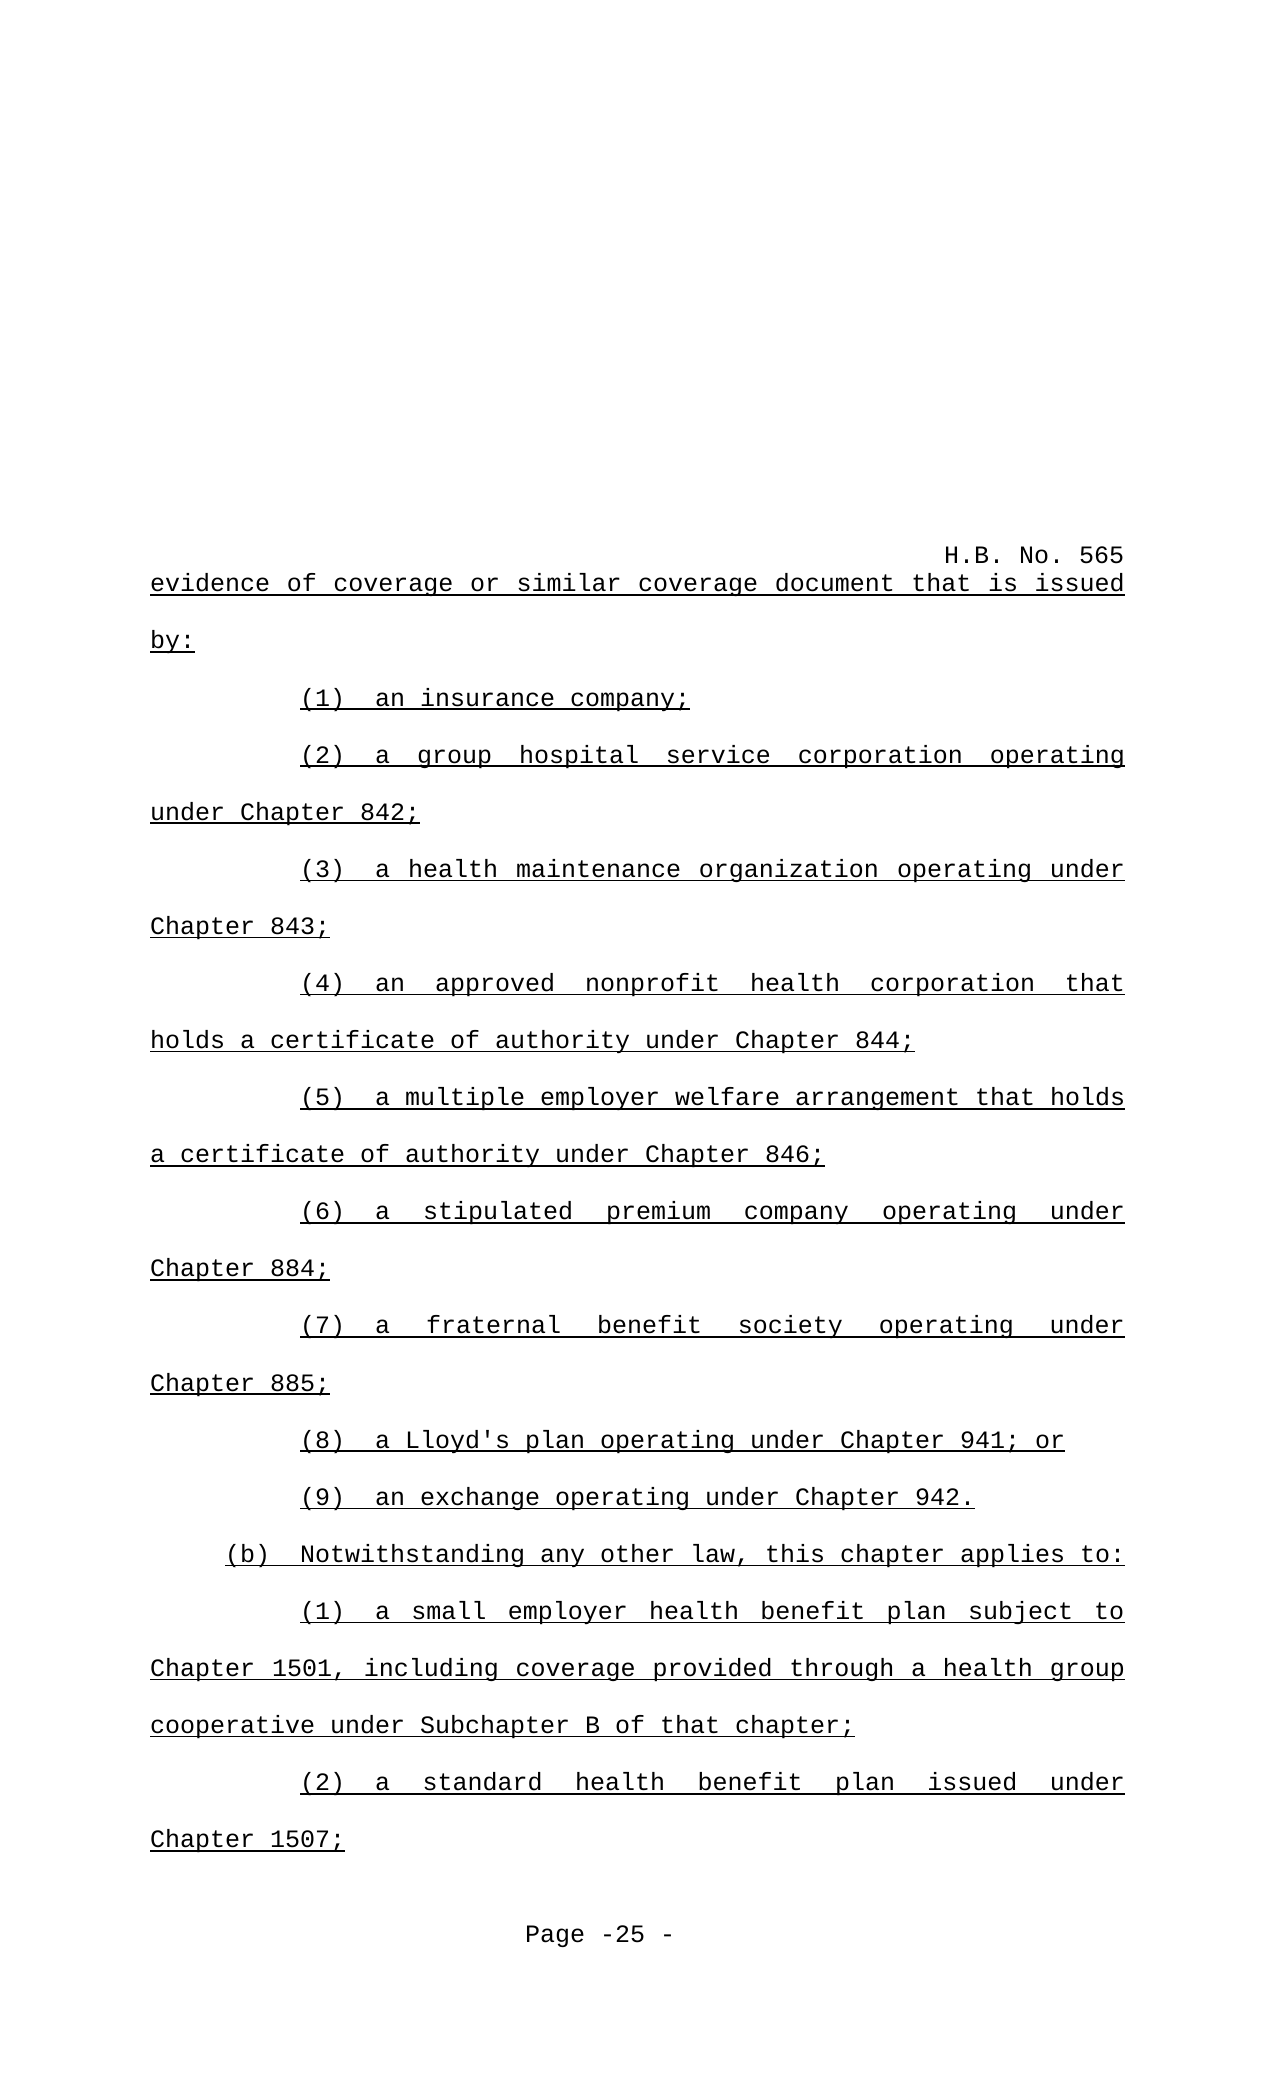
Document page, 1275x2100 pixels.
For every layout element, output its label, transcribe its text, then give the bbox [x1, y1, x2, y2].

text (2) a standard health benefit plan issued under Chapter 1507; [150, 1769, 1125, 1855]
text (1) a small employer health benefit plan subject to Chapter 1501, including coverage provided through a health group cooperative under Subchapter B of that chapter; [150, 1598, 1125, 1679]
text (9) an exchange operating under Chapter 942. [150, 1484, 1125, 1513]
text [150, 571, 1125, 594]
text (2) a group hospital service corporation operating under Chapter 842; [150, 742, 1125, 828]
text (4) an approved nonprofit health corporation that holds a certificate of authority under Chapter 844; [150, 970, 1125, 1056]
text (1) an insurance company; [150, 685, 1125, 713]
text (b) Notwithstanding any other law, this chapter applies to: [150, 1541, 1125, 1570]
text (5) a multiple employer welfare arrangement that holds a certificate of authority under Chapter 846; [150, 1084, 1125, 1170]
text (8) a Lloyd's plan operating under Chapter 941; or [150, 1427, 1125, 1456]
text (3) a health maintenance organization operating under Chapter 843; [150, 856, 1125, 942]
text (7) a fraternal benefit society operating under Chapter 885; [150, 1313, 1125, 1398]
text (1) a small employer health benefit plan subject to Chapter 1501, including coverage provided through a health group cooperative under Subchapter B of that chapter; [150, 1680, 1125, 1741]
text (6) a stipulated premium company operating under Chapter 884; [150, 1199, 1125, 1284]
